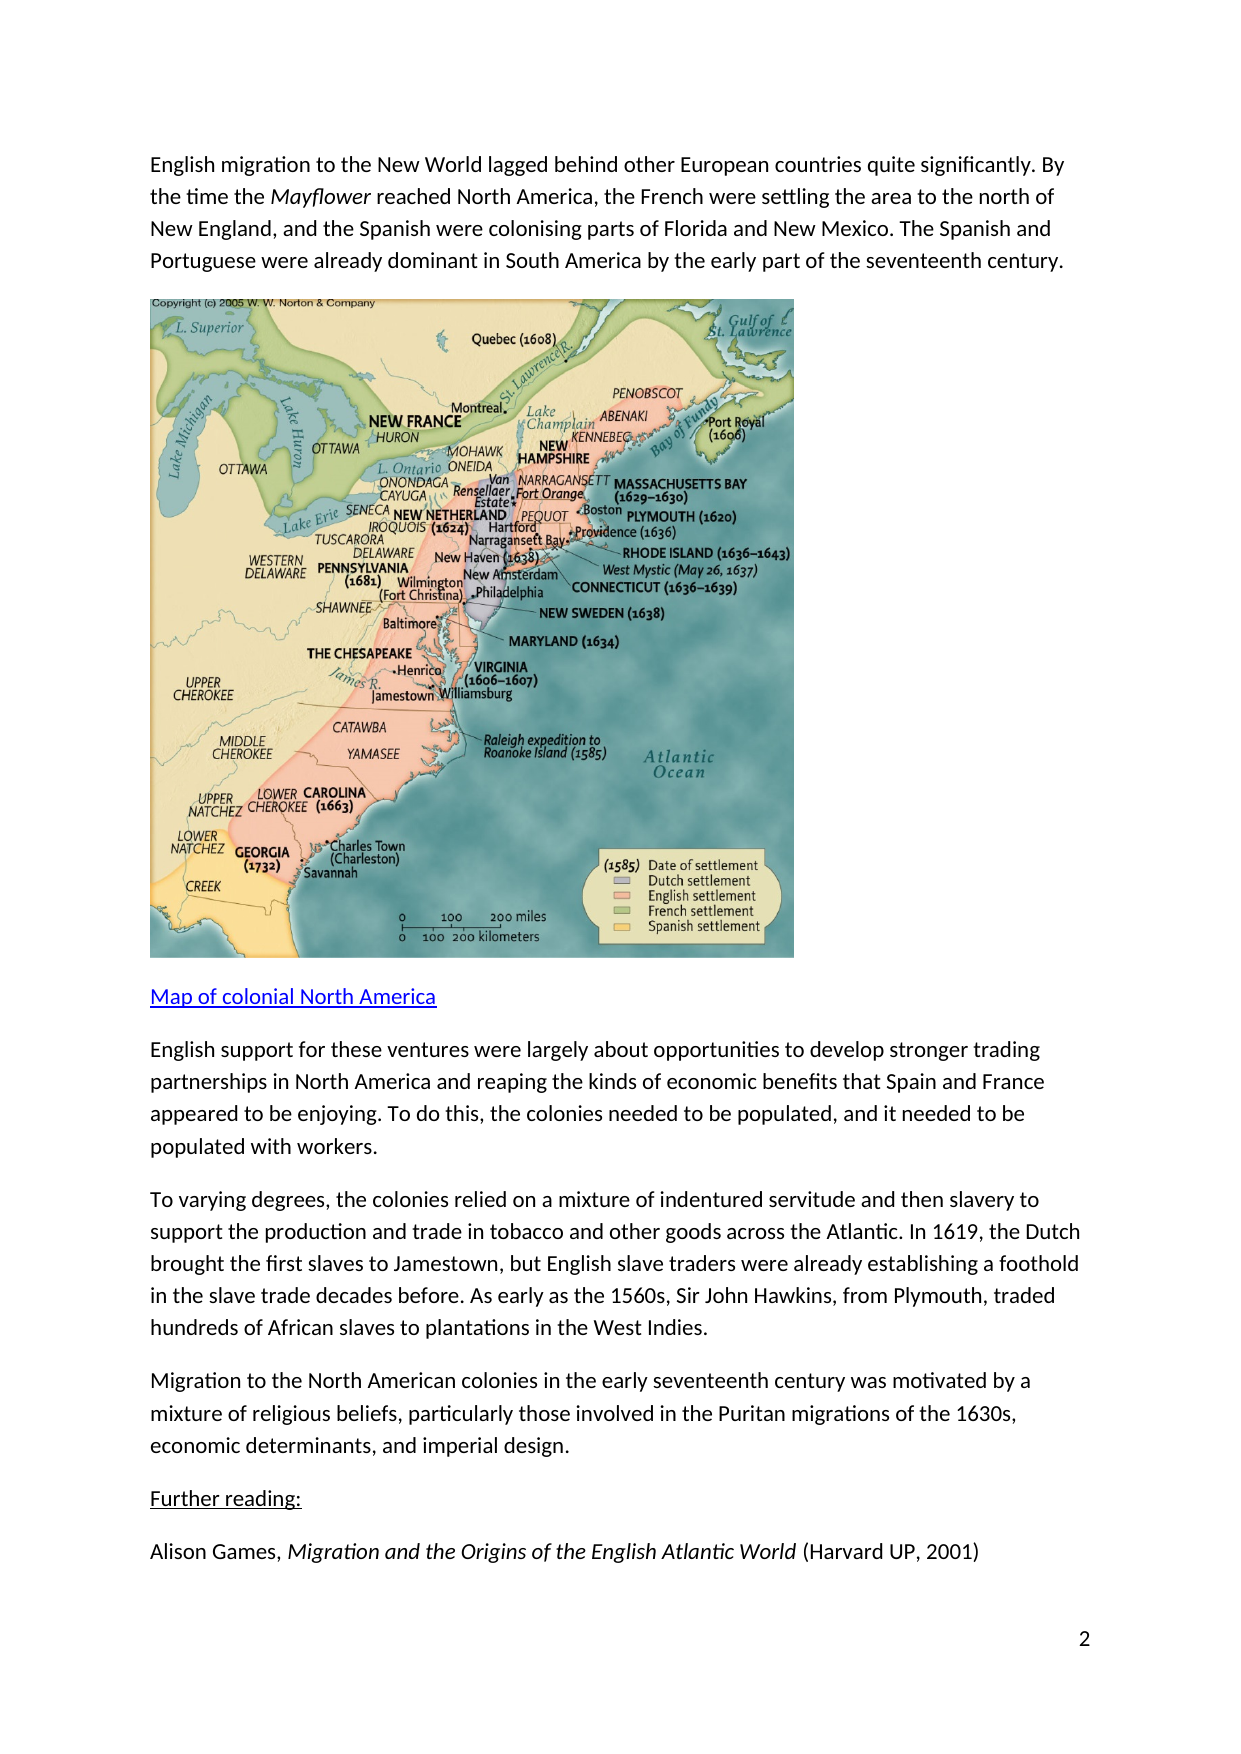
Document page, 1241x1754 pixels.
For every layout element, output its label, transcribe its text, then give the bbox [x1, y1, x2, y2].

text Further reading: [150, 1484, 1090, 1512]
text Migration to the North American colonies in the early seventeenth century was motivated by a mixture of religious beliefs, particularly those involved in the Puritan migrations of the 1630s, economic determinants, and imperial design. [150, 1367, 1090, 1459]
text Map of colonial North America [150, 982, 1090, 1010]
picture [150, 299, 794, 958]
text Alison Games, Migration and the Origins of the English Atlantic World (Harvard UP, 2001) [150, 1537, 1090, 1565]
text To varying degrees, the colonies relied on a mixture of indentured servitude and then slavery to support the production and trade in tobacco and other goods across the Atlantic. In 1619, the Dutch brought the first slaves to Jamestown, but English slave traders were already establishing a foothold in the slave trade decades before. As early as the 1560s, Sir John Hawkins, from Plymouth, traded hundreds of African slaves to plantations in the West Indies. [150, 1185, 1090, 1342]
text English migration to the New World lagged behind other European countries quite significantly. By the time the Mayflower reached North America, the French were settling the area to the north of New England, and the Spanish were colonising parts of Florida and New Mexico. The Spanish and Portuguese were already dominant in South America by the early part of the seventeenth century. [150, 150, 1090, 274]
text English support for these ventures were largely about opportunities to develop stronger trading partnerships in North America and reaping the kinds of economic benefits that Spain and France appeared to be enjoying. To do this, the colonies needed to be populated, and it needed to be populated with workers. [150, 1035, 1090, 1160]
